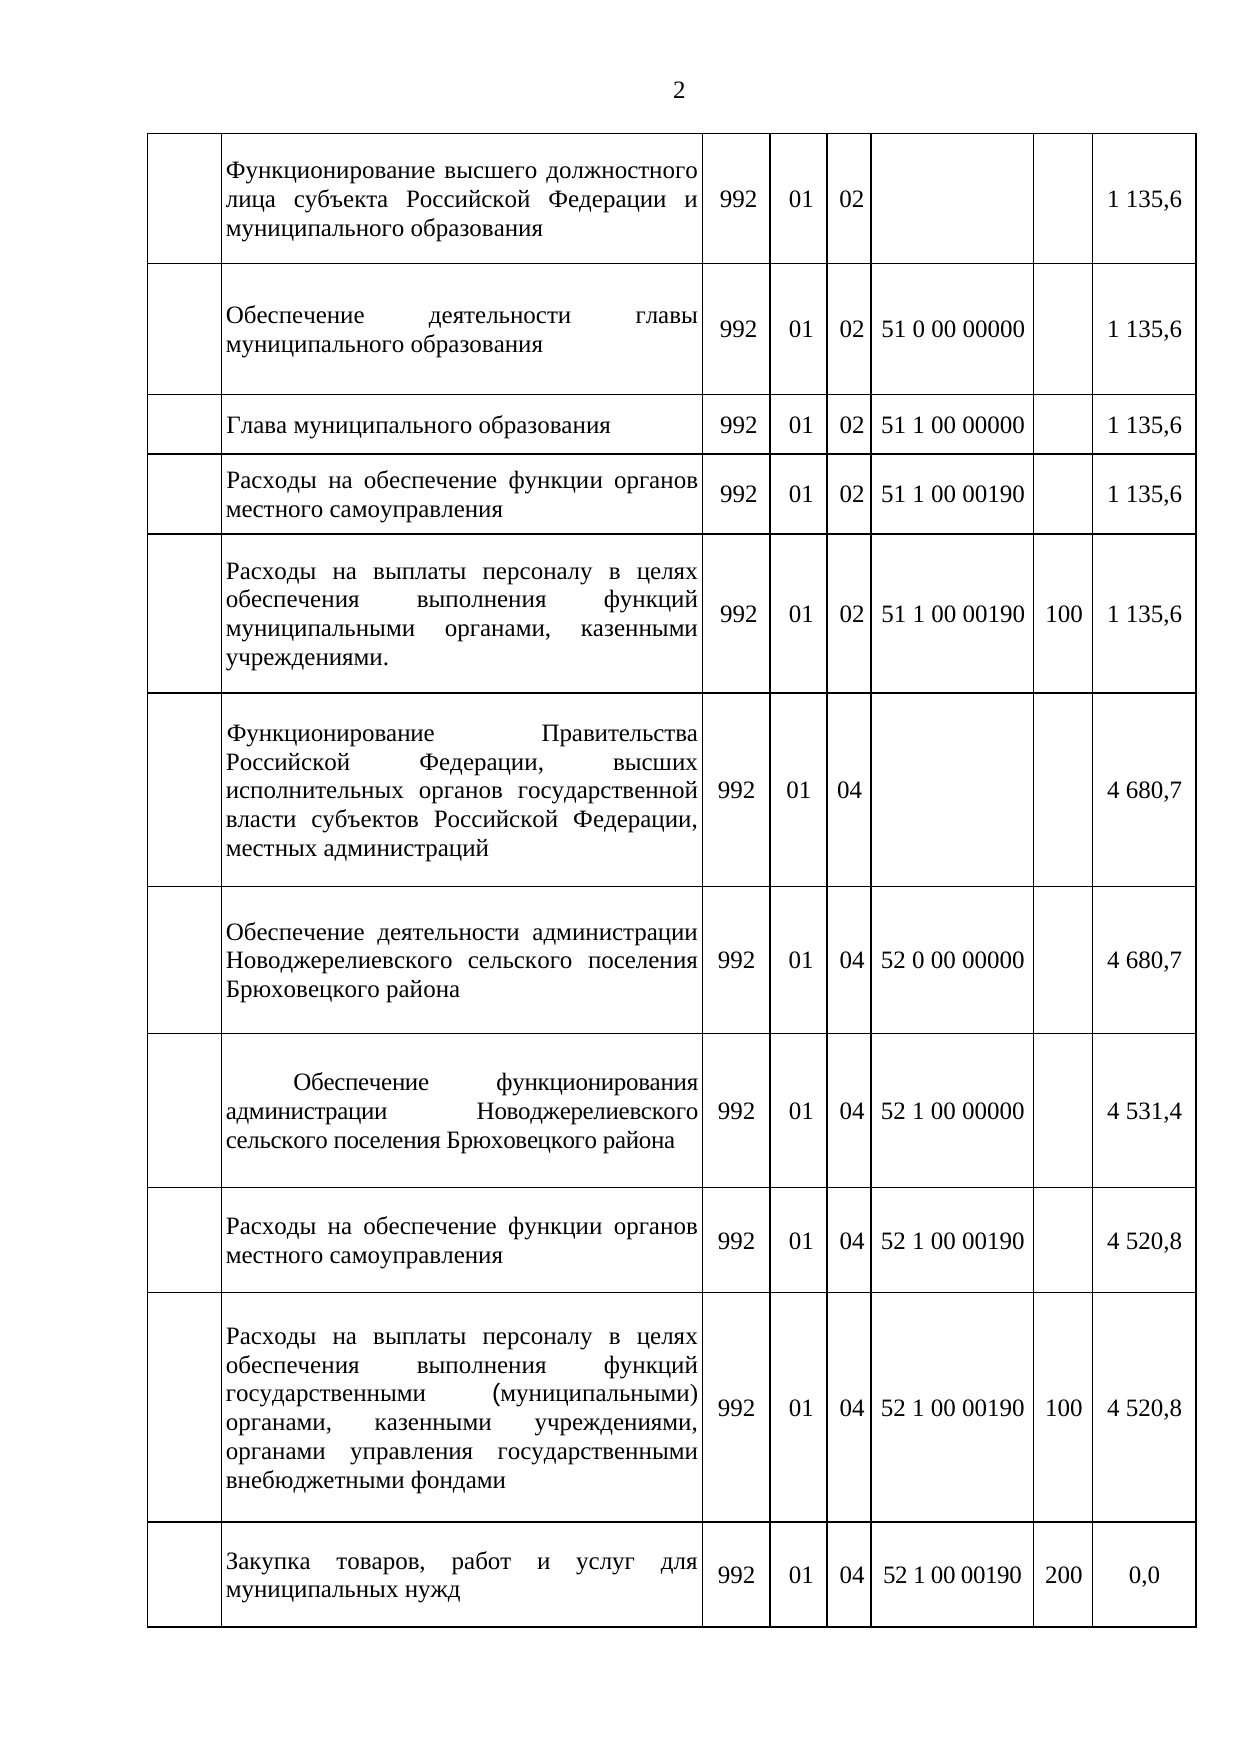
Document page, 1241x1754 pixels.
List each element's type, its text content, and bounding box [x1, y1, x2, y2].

table_cell 4 680,7 [1093, 694, 1195, 886]
table_cell 01 [771, 887, 826, 1033]
table_cell 04 [828, 1188, 870, 1292]
table_cell 1 135,6 [1093, 395, 1195, 453]
table_cell [148, 1523, 221, 1626]
table_cell 4 531,4 [1093, 1034, 1195, 1187]
table_cell 04 [828, 887, 870, 1033]
table_cell 02 [828, 455, 870, 533]
table_cell Расходы на выплаты персоналу в целях обеспечения выполнения функций государственными (муниципальными) органами, казенными учреждениями, органами управления государственными внебюджетными фондами [222, 1293, 702, 1521]
table_cell 992 [703, 1523, 769, 1626]
table_cell Функционирование высшего должностного лица субъекта Российской Федерации и муниципального образования [222, 134, 702, 262]
table_cell 01 [771, 1034, 826, 1187]
table_cell 52 0 00 00000 [872, 887, 1033, 1033]
table_cell 01 [771, 134, 826, 262]
table_cell [148, 1293, 221, 1521]
table_cell 01 [771, 694, 826, 886]
table_cell 1 135,6 [1093, 264, 1195, 394]
table_cell Расходы на обеспечение функции органов местного самоуправления [222, 1188, 702, 1292]
table_cell 992 [703, 395, 769, 453]
table_cell Глава муниципального образования [222, 395, 702, 453]
table_cell 51 1 00 00000 [872, 395, 1033, 453]
table_cell [1034, 887, 1092, 1033]
table_cell 992 [703, 887, 769, 1033]
table_cell 01 [771, 1523, 826, 1626]
table_cell 992 [703, 1188, 769, 1292]
table_cell 52 1 00 00190 [872, 1523, 1033, 1626]
table_cell Обеспечение деятельности администрации Новоджерелиевского сельского поселения Брюховецкого района [222, 887, 702, 1033]
table_cell [148, 1188, 221, 1292]
table_cell 4 520,8 [1093, 1188, 1195, 1292]
table_cell 01 [771, 535, 826, 692]
table_cell 02 [828, 535, 870, 692]
table_cell [148, 264, 221, 394]
table_cell 51 0 00 00000 [872, 264, 1033, 394]
table_cell 52 1 00 00190 [872, 1188, 1033, 1292]
table_cell Функционирование Правительства Российской Федерации, высших исполнительных органов государственной власти субъектов Российской Федерации, местных администраций [222, 694, 702, 886]
table_cell Расходы на выплаты персоналу в целях обеспечения выполнения функций муниципальными органами, казенными учреждениями. [222, 535, 702, 692]
table_cell 52 1 00 00000 [872, 1034, 1033, 1187]
table_cell 1 135,6 [1093, 455, 1195, 533]
table_cell Обеспечение функционирования администрации Новоджерелиевского сельского поселения Брюховецкого района [222, 1034, 702, 1187]
table_cell 1 135,6 [1093, 535, 1195, 692]
table_cell 1 135,6 [1093, 134, 1195, 262]
table_cell 992 [703, 535, 769, 692]
table_cell 992 [703, 134, 769, 262]
table_cell 0,0 [1093, 1523, 1195, 1626]
table_cell 100 [1034, 1293, 1092, 1521]
table_cell 04 [828, 1293, 870, 1521]
table_cell 51 1 00 00190 [872, 535, 1033, 692]
table_cell [148, 455, 221, 533]
table_cell [148, 1034, 221, 1187]
table_cell 992 [703, 1034, 769, 1187]
table_cell 01 [771, 1188, 826, 1292]
table_cell 04 [828, 1523, 870, 1626]
table_cell 52 1 00 00190 [872, 1293, 1033, 1521]
table_cell 02 [828, 264, 870, 394]
table_cell 01 [771, 264, 826, 394]
table_cell [1034, 1034, 1092, 1187]
table_cell [148, 887, 221, 1033]
table_cell [1034, 694, 1092, 886]
table_cell 01 [771, 395, 826, 453]
table_cell [1034, 1188, 1092, 1292]
table_cell [148, 535, 221, 692]
table_cell Расходы на обеспечение функции органов местного самоуправления [222, 455, 702, 533]
table_cell [148, 694, 221, 886]
table_cell 992 [703, 694, 769, 886]
table_cell [148, 395, 221, 453]
table_cell Обеспечение деятельности главы муниципального образования [222, 264, 702, 394]
table_cell [1034, 134, 1092, 262]
table_cell 04 [828, 694, 870, 886]
table_cell 51 1 00 00190 [872, 455, 1033, 533]
table_cell 100 [1034, 535, 1092, 692]
table_cell [1034, 395, 1092, 453]
table_cell 992 [703, 1293, 769, 1521]
table_cell [872, 694, 1033, 886]
table_cell 4 520,8 [1093, 1293, 1195, 1521]
table_cell 01 [771, 1293, 826, 1521]
table_cell 4 680,7 [1093, 887, 1195, 1033]
table_cell [872, 134, 1033, 262]
table_cell [1034, 264, 1092, 394]
table_cell 200 [1034, 1523, 1092, 1626]
table_cell 04 [828, 1034, 870, 1187]
table_cell Закупка товаров, работ и услуг для муниципальных нужд [222, 1523, 702, 1626]
table_cell 992 [703, 455, 769, 533]
table_cell 02 [828, 134, 870, 262]
table_cell 02 [828, 395, 870, 453]
table_cell 992 [703, 264, 769, 394]
table_cell 01 [771, 455, 826, 533]
table_cell [148, 134, 221, 262]
table_cell [1034, 455, 1092, 533]
